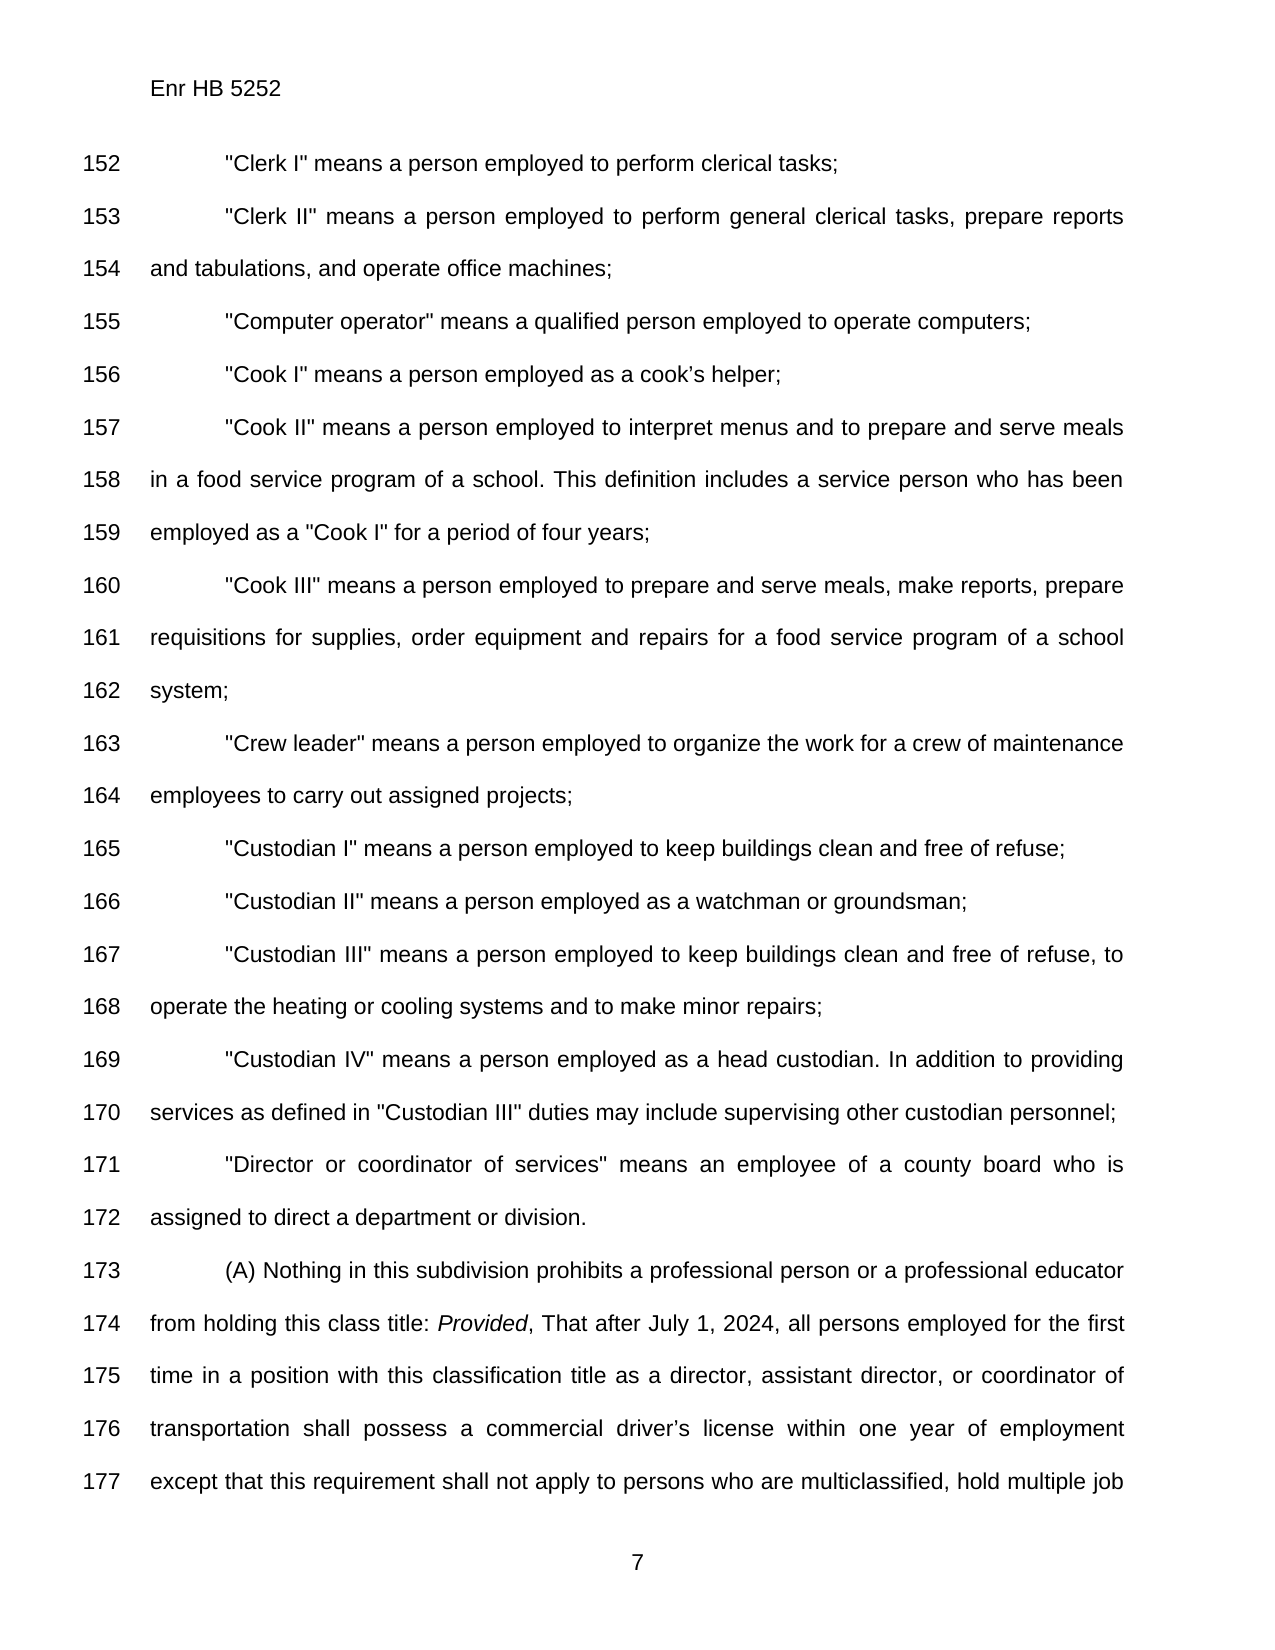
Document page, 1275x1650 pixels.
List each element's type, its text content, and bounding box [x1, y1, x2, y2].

text "Custodian II" means a person employed as a watchman or groundsman; [150, 888, 1125, 914]
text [150, 1257, 1125, 1494]
text "Cook I" means a person employed as a cook’s helper; [150, 361, 1125, 387]
text "Custodian I" means a person employed to keep buildings clean and free of refuse; [150, 835, 1125, 862]
text "Clerk I" means a person employed to perform clerical tasks; [150, 150, 1125, 176]
text "Crew leader" means a person employed to organize the work for a crew of maintenance employees to carry out assigned projects; [150, 730, 1125, 809]
text "Custodian IV" means a person employed as a head custodian. In addition to providing services as defined in "Custodian III" duties may include supervising other custodian personnel; [150, 1046, 1125, 1125]
text "Cook II" means a person employed to interpret menus and to prepare and serve meals in a food service program of a school. This definition includes a service person who has been employed as a "Cook I" for a period of four years; [150, 413, 1125, 545]
text "Clerk II" means a person employed to perform general clerical tasks, prepare reports and tabulations, and operate office machines; [150, 203, 1125, 282]
text "Cook III" means a person employed to prepare and serve meals, make reports, prepare requisitions for supplies, order equipment and repairs for a food service program of a school system; [150, 572, 1125, 703]
text "Computer operator" means a qualified person employed to operate computers; [150, 308, 1125, 334]
text "Custodian III" means a person employed to keep buildings clean and free of refuse, to operate the heating or cooling systems and to make minor repairs; [150, 941, 1125, 1020]
text "Director or coordinator of services" means an employee of a county board who is assigned to direct a department or division. [150, 1151, 1125, 1231]
